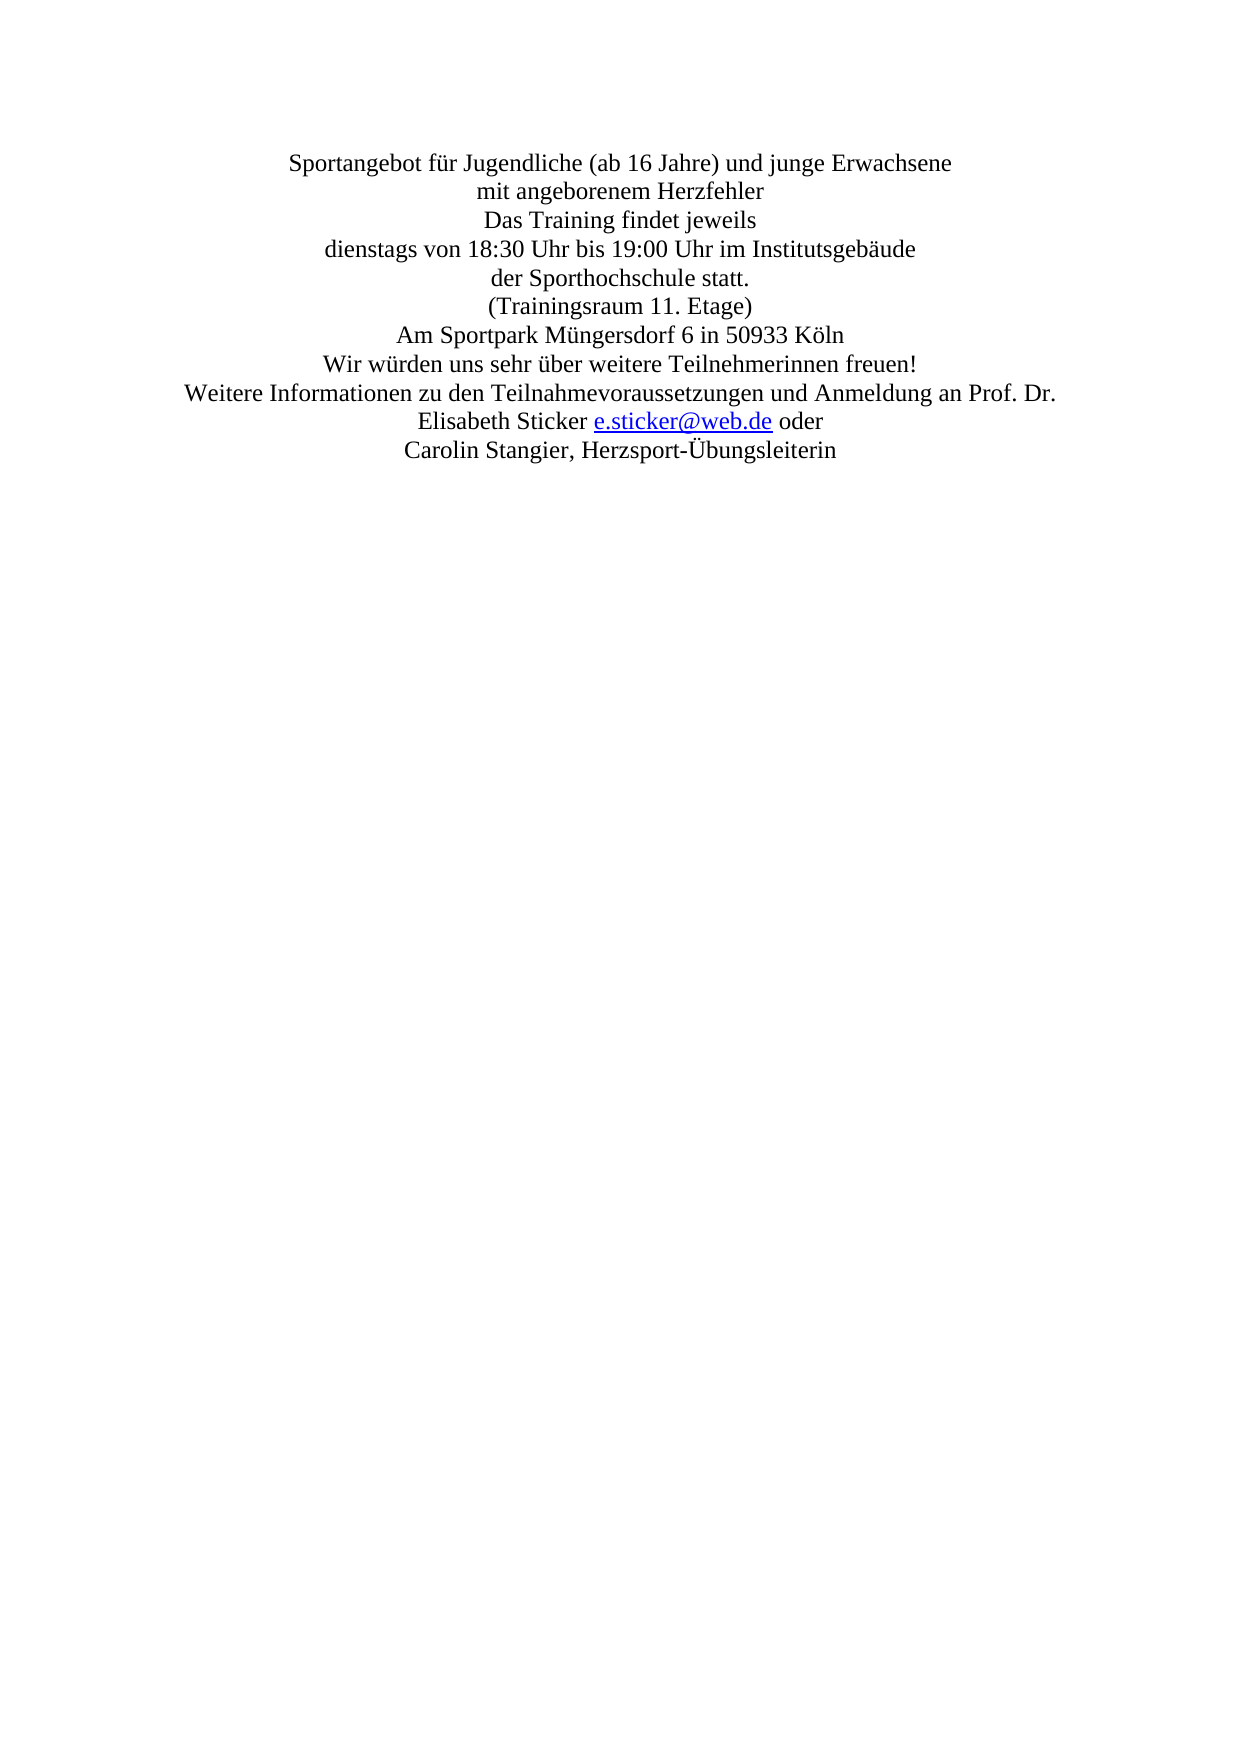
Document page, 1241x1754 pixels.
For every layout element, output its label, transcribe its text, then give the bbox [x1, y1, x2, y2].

text der Sporthochschule statt. [148, 263, 1093, 291]
text dienstags von 18:30 Uhr bis 19:00 Uhr im Institutsgebäude [148, 234, 1093, 263]
text mit angeborenem Herzfehler [148, 176, 1093, 205]
text Am Sportpark Müngersdorf 6 in 50933 Köln [148, 320, 1093, 349]
text (Trainingsraum 11. Etage) [148, 291, 1093, 320]
text Carolin Stangier, Herzsport-Übungsleiterin [148, 435, 1093, 464]
text Das Training findet jeweils [148, 205, 1093, 234]
text Wir würden uns sehr über weitere Teilnehmerinnen freuen! [148, 349, 1093, 378]
text Sportangebot für Jugendliche (ab 16 Jahre) und junge Erwachsene [148, 148, 1093, 176]
text Weitere Informationen zu den Teilnahmevoraussetzungen und Anmeldung an Prof. Dr. Elisabeth Sticker e.sticker@web.de oder [148, 378, 1093, 435]
